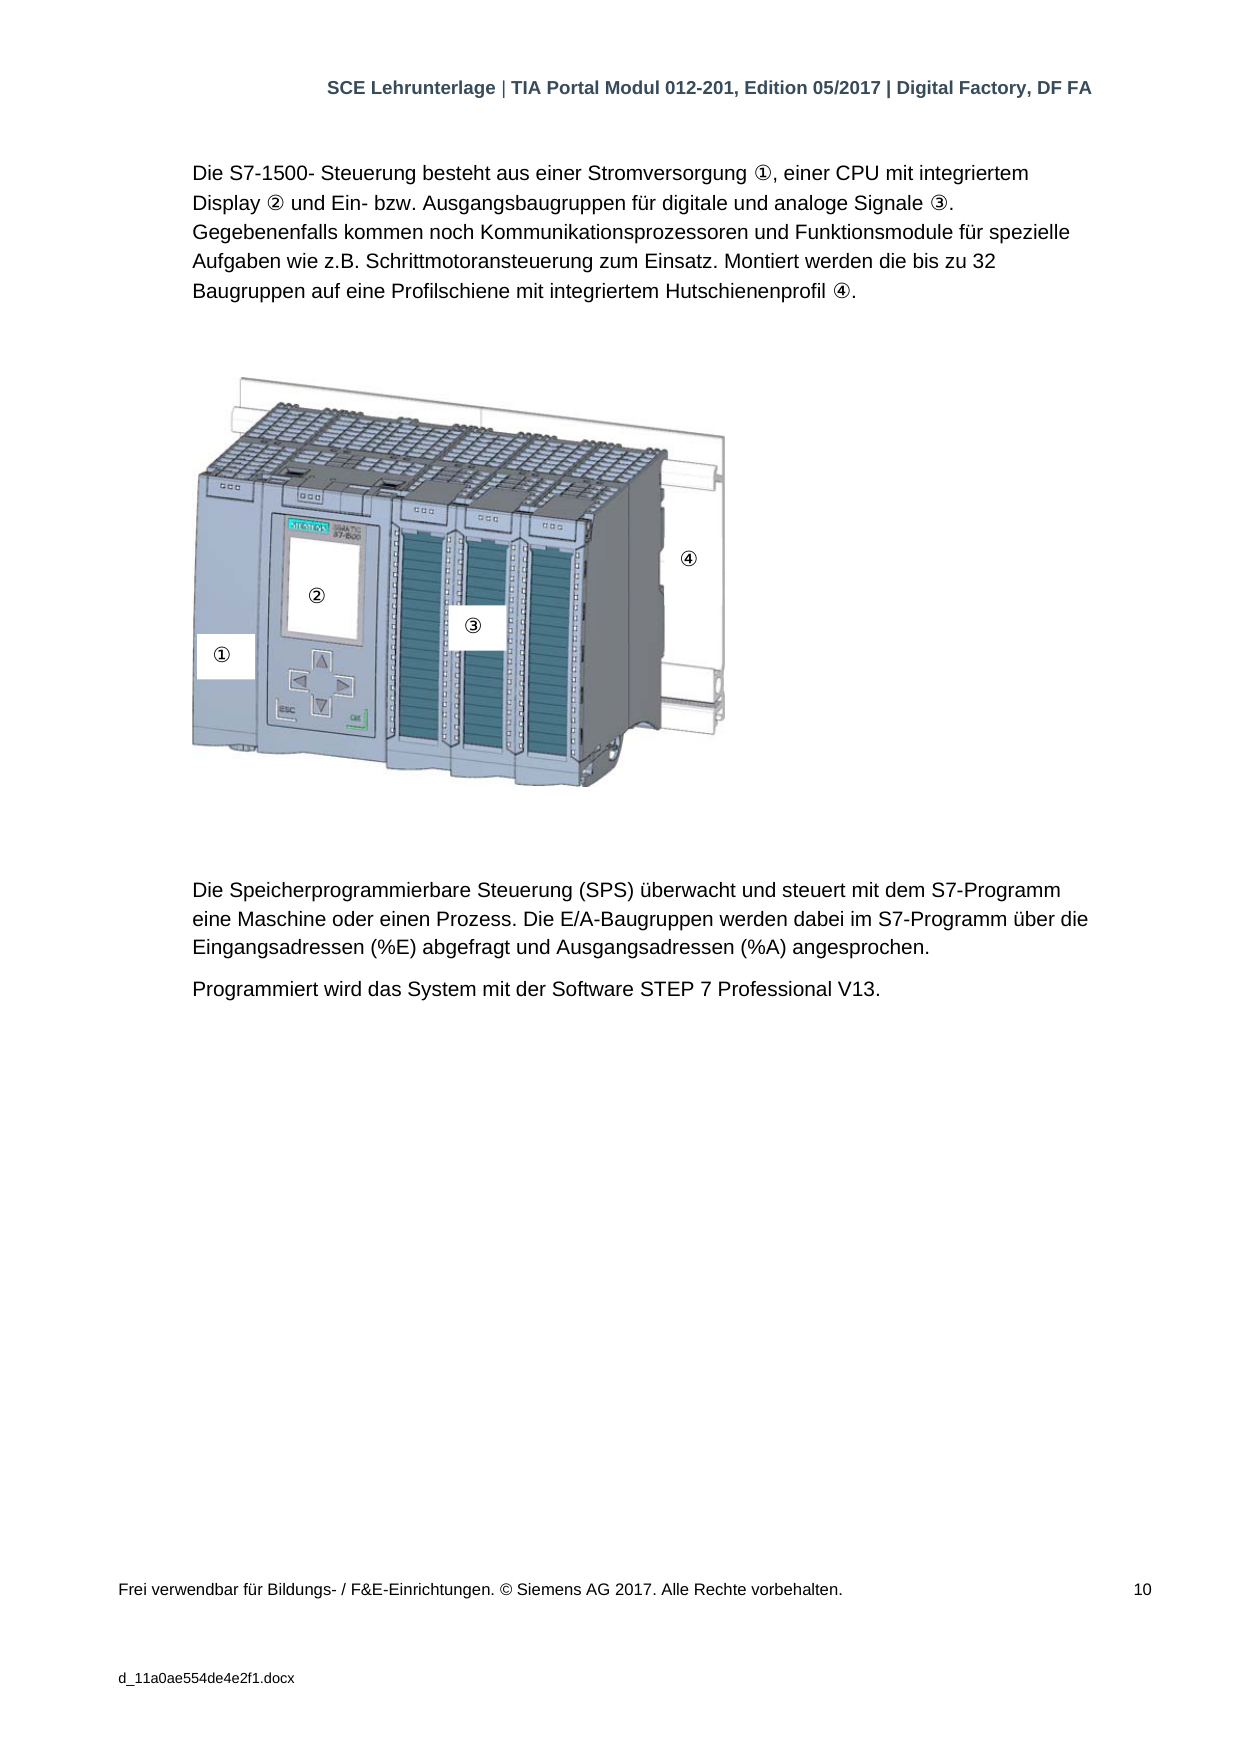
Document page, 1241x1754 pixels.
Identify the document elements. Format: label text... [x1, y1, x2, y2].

text Die S7-1500- Steuerung besteht aus einer Stromversorgung ①, einer CPU mit integriertem Display ② und Ein- bzw. Ausgangsbaugruppen für digitale und analoge Signale ③. Gegebenenfalls kommen noch Kommunikationsprozessoren und Funktionsmodule für spezielle Aufgaben wie z.B. Schrittmotoransteuerung zum Einsatz. Montiert werden die bis zu 32 Baugruppen auf eine Profilschiene mit integriertem Hutschienenprofil ④. [192, 160, 1092, 303]
text Programmiert wird das System mit der Software STEP 7 Professional V13. [192, 976, 1092, 1000]
text Die Speicherprogrammierbare Steuerung (SPS) überwacht und steuert mit dem S7-Programm eine Maschine oder einen Prozess. Die E/A-Baugruppen werden dabei im S7-Programm über die Eingangsadressen (%E) abgefragt und Ausgangsadressen (%A) angesprochen. [192, 878, 1092, 959]
